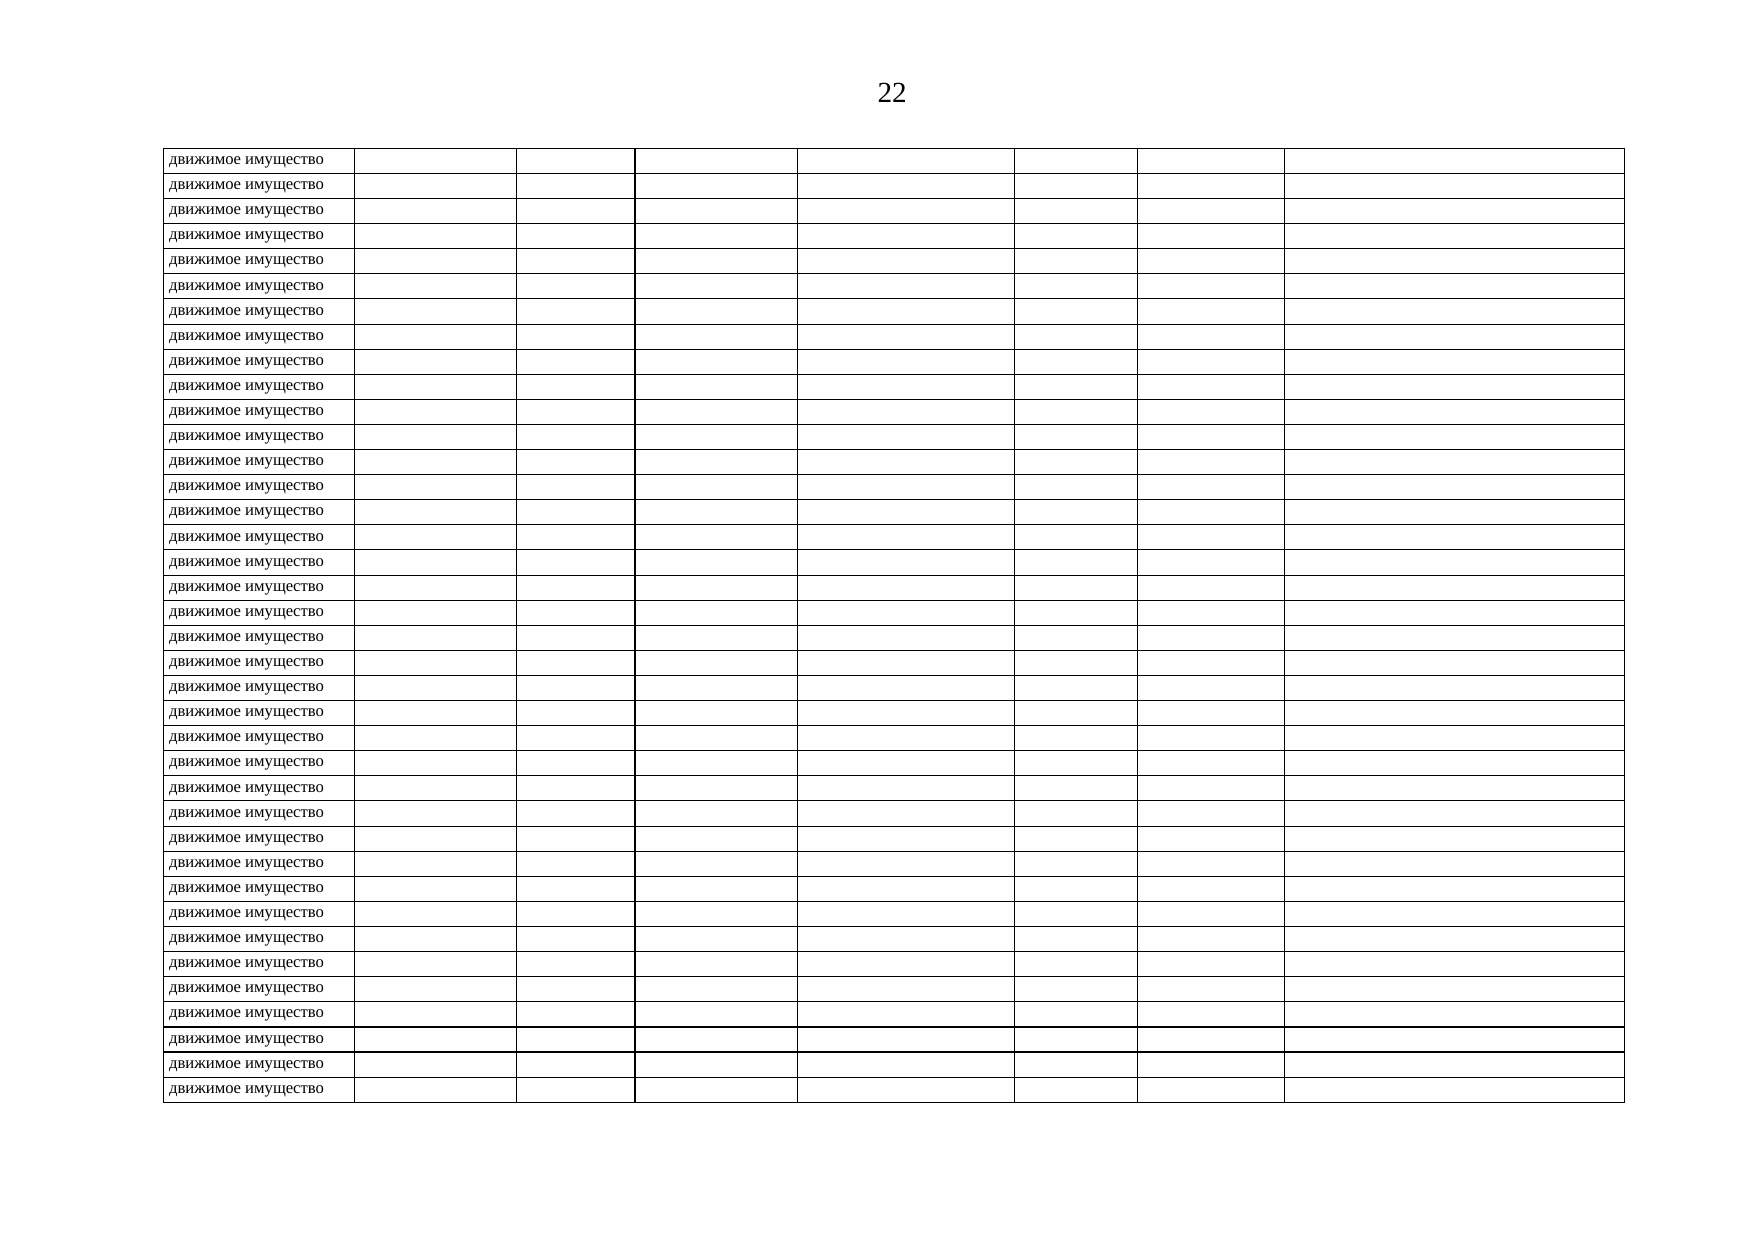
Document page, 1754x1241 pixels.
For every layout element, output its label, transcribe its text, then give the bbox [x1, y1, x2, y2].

table_cell [1138, 525, 1284, 549]
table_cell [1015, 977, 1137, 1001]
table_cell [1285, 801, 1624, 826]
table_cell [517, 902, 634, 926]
table_cell [636, 500, 797, 524]
table_cell [355, 400, 516, 424]
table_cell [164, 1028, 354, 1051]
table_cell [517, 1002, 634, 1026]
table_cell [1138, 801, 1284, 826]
table_cell движимое имущество [164, 626, 354, 650]
table_cell [1138, 500, 1284, 524]
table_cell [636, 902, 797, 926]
table_cell [1138, 274, 1284, 298]
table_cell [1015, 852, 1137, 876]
table_cell [1285, 475, 1624, 499]
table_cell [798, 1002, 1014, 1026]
table_cell [1015, 450, 1137, 474]
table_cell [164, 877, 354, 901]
table_cell [1138, 350, 1284, 374]
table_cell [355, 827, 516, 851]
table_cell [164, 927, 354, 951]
table_cell [1138, 149, 1284, 173]
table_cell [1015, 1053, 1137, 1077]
table_cell [1285, 149, 1624, 173]
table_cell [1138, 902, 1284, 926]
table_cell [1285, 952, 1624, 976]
table_cell [636, 224, 797, 248]
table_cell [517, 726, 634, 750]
table_cell [798, 325, 1014, 348]
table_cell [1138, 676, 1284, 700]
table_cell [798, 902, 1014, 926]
table_cell [636, 299, 797, 323]
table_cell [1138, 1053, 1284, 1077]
table_cell [1285, 249, 1624, 273]
table_cell [517, 149, 634, 173]
table_cell [517, 400, 634, 424]
table_cell [517, 450, 634, 474]
table_cell движимое имущество [164, 375, 354, 399]
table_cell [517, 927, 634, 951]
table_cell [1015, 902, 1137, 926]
table_cell движимое имущество [164, 199, 354, 223]
table_cell [1138, 199, 1284, 223]
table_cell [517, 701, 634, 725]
table_cell [636, 425, 797, 449]
table_cell [1138, 224, 1284, 248]
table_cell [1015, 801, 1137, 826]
table_cell [1015, 500, 1137, 524]
table_cell [1015, 626, 1137, 650]
table_cell [1138, 651, 1284, 675]
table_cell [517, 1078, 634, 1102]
table_cell [1015, 651, 1137, 675]
table_cell [517, 475, 634, 499]
table_cell [517, 274, 634, 298]
table_cell [517, 249, 634, 273]
table_cell движимое имущество [164, 350, 354, 374]
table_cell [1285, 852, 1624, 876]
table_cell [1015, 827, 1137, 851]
table_cell [355, 375, 516, 399]
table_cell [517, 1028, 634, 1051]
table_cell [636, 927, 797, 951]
table_cell [1285, 500, 1624, 524]
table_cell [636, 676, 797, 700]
table_cell [517, 174, 634, 198]
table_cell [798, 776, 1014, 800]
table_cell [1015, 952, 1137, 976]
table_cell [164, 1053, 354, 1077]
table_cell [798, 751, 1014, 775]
table_cell [798, 375, 1014, 399]
table_cell движимое имущество [164, 299, 354, 323]
table_cell [1285, 199, 1624, 223]
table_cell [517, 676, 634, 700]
table_cell [517, 550, 634, 574]
table_cell [355, 199, 516, 223]
table_cell [1015, 400, 1137, 424]
table_cell [798, 199, 1014, 223]
table_cell [636, 651, 797, 675]
table_cell [636, 174, 797, 198]
table_cell движимое имущество [164, 550, 354, 574]
table_cell [517, 224, 634, 248]
table_cell [355, 174, 516, 198]
table_cell [1015, 249, 1137, 273]
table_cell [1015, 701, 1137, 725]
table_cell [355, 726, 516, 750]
table_cell [355, 475, 516, 499]
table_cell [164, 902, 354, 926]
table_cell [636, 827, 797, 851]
table_cell [355, 350, 516, 374]
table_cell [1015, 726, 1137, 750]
table_cell движимое имущество [164, 601, 354, 625]
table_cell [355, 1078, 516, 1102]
table_cell [798, 576, 1014, 599]
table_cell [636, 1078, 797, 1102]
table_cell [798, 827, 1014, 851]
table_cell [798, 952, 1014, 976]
table_cell [1015, 199, 1137, 223]
table_cell [1285, 299, 1624, 323]
table_cell [1015, 550, 1137, 574]
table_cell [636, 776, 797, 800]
table_cell движимое имущество [164, 224, 354, 248]
table_cell [355, 249, 516, 273]
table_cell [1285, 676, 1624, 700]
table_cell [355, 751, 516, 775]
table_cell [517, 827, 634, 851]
table_cell [1015, 475, 1137, 499]
table_cell движимое имущество [164, 400, 354, 424]
table_cell [1285, 400, 1624, 424]
table_cell движимое имущество [164, 450, 354, 474]
table_cell [355, 425, 516, 449]
table_cell [355, 601, 516, 625]
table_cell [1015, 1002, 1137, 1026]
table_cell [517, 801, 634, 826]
table_cell [1285, 274, 1624, 298]
table_cell [355, 676, 516, 700]
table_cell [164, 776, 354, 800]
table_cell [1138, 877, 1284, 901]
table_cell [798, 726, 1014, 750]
table_cell [1015, 149, 1137, 173]
table_cell [517, 425, 634, 449]
table_cell [798, 450, 1014, 474]
table_cell движимое имущество [164, 676, 354, 700]
table_cell [1015, 375, 1137, 399]
table_cell [636, 249, 797, 273]
table_cell движимое имущество [164, 274, 354, 298]
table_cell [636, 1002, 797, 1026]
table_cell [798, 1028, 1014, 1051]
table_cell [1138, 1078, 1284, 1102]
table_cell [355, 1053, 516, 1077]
table_cell [1138, 626, 1284, 650]
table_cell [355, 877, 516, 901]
table_cell движимое имущество [164, 174, 354, 198]
table_cell [1285, 576, 1624, 599]
table_cell [355, 224, 516, 248]
table_cell [798, 475, 1014, 499]
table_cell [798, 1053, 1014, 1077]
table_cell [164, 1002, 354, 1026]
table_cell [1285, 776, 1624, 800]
table_cell движимое имущество [164, 325, 354, 348]
table_cell [636, 626, 797, 650]
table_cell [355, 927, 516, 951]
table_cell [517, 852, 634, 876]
table_cell [517, 651, 634, 675]
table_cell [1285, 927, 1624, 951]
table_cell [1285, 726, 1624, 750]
table_cell [1138, 375, 1284, 399]
table_cell [1285, 224, 1624, 248]
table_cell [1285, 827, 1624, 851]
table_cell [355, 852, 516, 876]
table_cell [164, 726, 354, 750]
table_cell [636, 525, 797, 549]
table_cell движимое имущество [164, 149, 354, 173]
table_cell [636, 601, 797, 625]
table_cell [798, 651, 1014, 675]
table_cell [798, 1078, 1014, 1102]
table_cell [636, 550, 797, 574]
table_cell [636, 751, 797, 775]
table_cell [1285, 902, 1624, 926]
table_cell [1015, 299, 1137, 323]
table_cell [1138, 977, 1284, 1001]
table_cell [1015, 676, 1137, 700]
table_cell [636, 350, 797, 374]
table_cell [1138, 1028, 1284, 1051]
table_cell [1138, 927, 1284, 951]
table_cell [1015, 525, 1137, 549]
table_cell движимое имущество [164, 500, 354, 524]
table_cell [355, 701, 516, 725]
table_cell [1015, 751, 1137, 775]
table_cell [517, 601, 634, 625]
table_cell [636, 450, 797, 474]
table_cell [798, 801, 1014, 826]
table_cell [1285, 626, 1624, 650]
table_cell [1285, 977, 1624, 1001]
table_cell [798, 525, 1014, 549]
table_cell [1138, 325, 1284, 348]
table_cell [636, 375, 797, 399]
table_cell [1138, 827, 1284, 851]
table_cell [1138, 550, 1284, 574]
table_cell [1285, 651, 1624, 675]
table_cell движимое имущество [164, 475, 354, 499]
table_cell [517, 350, 634, 374]
table_cell [1138, 425, 1284, 449]
table_cell [798, 274, 1014, 298]
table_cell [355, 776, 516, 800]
table_cell [517, 500, 634, 524]
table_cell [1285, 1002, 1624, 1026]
table_cell [798, 550, 1014, 574]
table_cell [1285, 450, 1624, 474]
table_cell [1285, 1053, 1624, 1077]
table_cell [636, 400, 797, 424]
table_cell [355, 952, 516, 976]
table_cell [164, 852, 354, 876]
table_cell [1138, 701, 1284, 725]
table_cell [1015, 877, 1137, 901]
table_cell [517, 626, 634, 650]
table_cell [355, 500, 516, 524]
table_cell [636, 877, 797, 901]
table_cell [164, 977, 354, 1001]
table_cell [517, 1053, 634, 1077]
table_cell [355, 299, 516, 323]
table_cell движимое имущество [164, 525, 354, 549]
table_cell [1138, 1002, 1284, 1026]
table_cell [798, 224, 1014, 248]
table_cell [355, 149, 516, 173]
table_cell [636, 475, 797, 499]
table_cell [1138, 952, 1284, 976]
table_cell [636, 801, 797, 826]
table_cell [517, 576, 634, 599]
table_cell [636, 199, 797, 223]
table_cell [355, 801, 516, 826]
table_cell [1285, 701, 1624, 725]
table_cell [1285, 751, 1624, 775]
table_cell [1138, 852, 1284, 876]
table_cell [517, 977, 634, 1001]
table_cell [1138, 475, 1284, 499]
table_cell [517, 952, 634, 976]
table_cell [355, 525, 516, 549]
table_cell [517, 525, 634, 549]
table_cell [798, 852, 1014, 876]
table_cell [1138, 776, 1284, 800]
table_cell [1138, 576, 1284, 599]
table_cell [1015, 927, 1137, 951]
table_cell движимое имущество [164, 249, 354, 273]
table_cell [355, 450, 516, 474]
table_cell [1285, 425, 1624, 449]
table_cell [517, 299, 634, 323]
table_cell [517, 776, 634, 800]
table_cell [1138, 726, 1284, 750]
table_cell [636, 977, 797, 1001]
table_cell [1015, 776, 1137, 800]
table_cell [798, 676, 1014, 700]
table_cell [1015, 174, 1137, 198]
table_cell [636, 274, 797, 298]
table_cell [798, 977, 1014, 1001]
table_cell [1285, 375, 1624, 399]
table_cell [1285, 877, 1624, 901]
table_cell [1285, 174, 1624, 198]
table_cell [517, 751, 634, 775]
table_cell движимое имущество [164, 425, 354, 449]
table_cell [798, 174, 1014, 198]
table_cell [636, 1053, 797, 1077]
table_cell [1015, 274, 1137, 298]
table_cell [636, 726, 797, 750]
table_cell [636, 325, 797, 348]
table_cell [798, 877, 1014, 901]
table_cell [798, 249, 1014, 273]
table_cell [517, 199, 634, 223]
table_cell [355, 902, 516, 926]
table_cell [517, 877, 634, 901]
table_cell [798, 425, 1014, 449]
table_cell [798, 299, 1014, 323]
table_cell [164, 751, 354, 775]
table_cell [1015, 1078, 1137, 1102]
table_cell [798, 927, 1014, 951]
table_cell [1138, 249, 1284, 273]
table_cell [798, 350, 1014, 374]
table_cell [1138, 400, 1284, 424]
table_cell [517, 325, 634, 348]
table_cell [1015, 350, 1137, 374]
table_cell [798, 400, 1014, 424]
table_cell [355, 651, 516, 675]
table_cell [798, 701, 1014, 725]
table_cell [636, 576, 797, 599]
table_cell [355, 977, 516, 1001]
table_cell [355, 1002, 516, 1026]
table_cell [636, 149, 797, 173]
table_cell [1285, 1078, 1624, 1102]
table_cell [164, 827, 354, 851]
table_cell [1285, 601, 1624, 625]
table_cell [1285, 525, 1624, 549]
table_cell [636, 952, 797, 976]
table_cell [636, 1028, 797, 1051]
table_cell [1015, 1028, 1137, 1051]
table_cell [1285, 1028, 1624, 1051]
table_cell [1138, 299, 1284, 323]
table_cell движимое имущество [164, 651, 354, 675]
table_cell [1138, 450, 1284, 474]
table_cell [1015, 224, 1137, 248]
table_cell [798, 601, 1014, 625]
table_cell [1285, 350, 1624, 374]
table_cell [1015, 576, 1137, 599]
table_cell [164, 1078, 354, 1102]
table_cell [798, 626, 1014, 650]
table_cell движимое имущество [164, 576, 354, 599]
table_cell [355, 325, 516, 348]
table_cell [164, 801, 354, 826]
table_cell [1285, 550, 1624, 574]
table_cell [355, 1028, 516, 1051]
table_cell [1015, 325, 1137, 348]
table_cell [517, 375, 634, 399]
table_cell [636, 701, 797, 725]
table_cell [355, 274, 516, 298]
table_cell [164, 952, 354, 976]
table_cell [355, 576, 516, 599]
table_cell [798, 500, 1014, 524]
table_cell [798, 149, 1014, 173]
table_cell [355, 626, 516, 650]
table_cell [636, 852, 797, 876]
table_cell [1015, 601, 1137, 625]
table_cell [1138, 601, 1284, 625]
table_cell [1138, 174, 1284, 198]
table_cell [1015, 425, 1137, 449]
table_cell [1285, 325, 1624, 348]
table_cell [355, 550, 516, 574]
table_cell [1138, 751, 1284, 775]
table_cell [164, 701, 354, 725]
